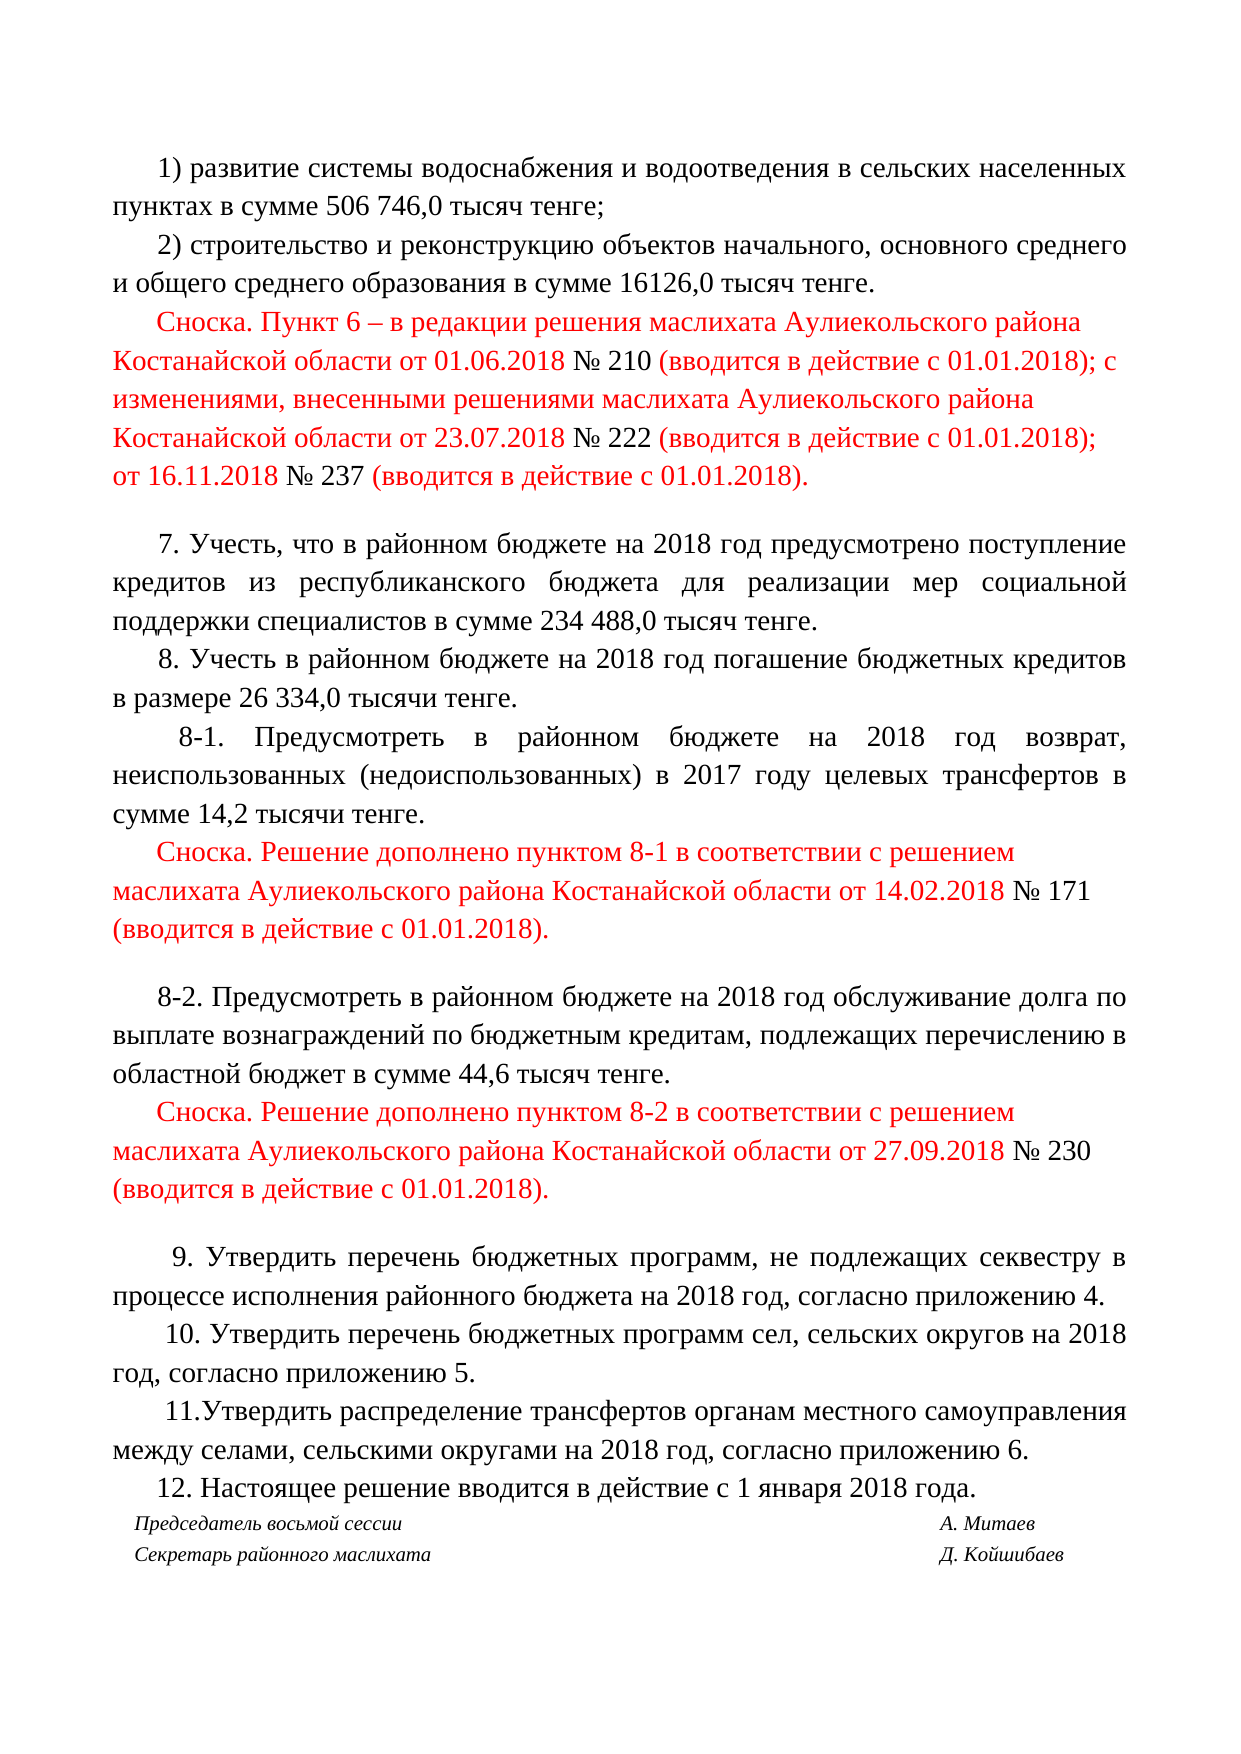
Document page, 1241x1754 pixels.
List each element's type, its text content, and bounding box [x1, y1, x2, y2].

text Сноска. Пункт 6 – в редакции решения маслихата Аулиекольского района Костанайской области от 01.06.2018 № 210 (вводится в действие с 01.01.2018); с изменениями, внесенными решениями маслихата Аулиекольского района Костанайской области от 23.07.2018 № 222 (вводится в действие с 01.01.2018); от 16.11.2018 № 237 (вводится в действие с 01.01.2018). [112, 304, 1128, 522]
text Сноска. Решение дополнено пунктом 8-2 в соответствии с решением маслихата Аулиекольского района Костанайской области от 27.09.2018 № 230 (вводится в действие с 01.01.2018). [112, 1094, 1128, 1235]
text 8-1. Предусмотреть в районном бюджете на 2018 год возврат, неиспользованных (недоиспользованных) в 2017 году целевых трансфертов в сумме 14,2 тысячи тенге. [112, 719, 1128, 829]
table_cell Секретарь районного маслихата [101, 1540, 939, 1571]
text 12. Настоящее решение вводится в действие с 1 января 2018 года. [112, 1471, 1128, 1504]
text Сноска. Решение дополнено пунктом 8-1 в соответствии с решением маслихата Аулиекольского района Костанайской области от 14.02.2018 № 171 (вводится в действие с 01.01.2018). [112, 834, 1128, 975]
text 9. Утвердить перечень бюджетных программ, не подлежащих секвестру в процессе исполнения районного бюджета на 2018 год, согласно приложению 4. [112, 1239, 1128, 1311]
table_cell Д. Койшибаев [939, 1540, 1240, 1571]
table_header А. Митаев [939, 1509, 1240, 1540]
table_header Председатель восьмой сессии [101, 1509, 939, 1540]
text 7. Учесть, что в районном бюджете на 2018 год предусмотрено поступление кредитов из республиканского бюджета для реализации мер социальной поддержки специалистов в сумме 234 488,0 тысяч тенге. [112, 526, 1128, 637]
text 2) строительство и реконструкцию объектов начального, основного среднего и общего среднего образования в сумме 16126,0 тысяч тенге. [112, 227, 1128, 299]
text 10. Утвердить перечень бюджетных программ сел, сельских округов на 2018 год, согласно приложению 5. [112, 1316, 1128, 1388]
text 11.Утвердить распределение трансфертов органам местного самоуправления между селами, сельскими округами на 2018 год, согласно приложению 6. [112, 1393, 1128, 1466]
text 8. Учесть в районном бюджете на 2018 год погашение бюджетных кредитов в размере 26 334,0 тысячи тенге. [112, 642, 1128, 714]
text 8-2. Предусмотреть в районном бюджете на 2018 год обслуживание долга по выплате вознаграждений по бюджетным кредитам, подлежащих перечислению в областной бюджет в сумме 44,6 тысяч тенге. [112, 979, 1128, 1089]
text 1) развитие системы водоснабжения и водоотведения в сельских населенных пунктах в сумме 506 746,0 тысяч тенге; [112, 150, 1128, 222]
